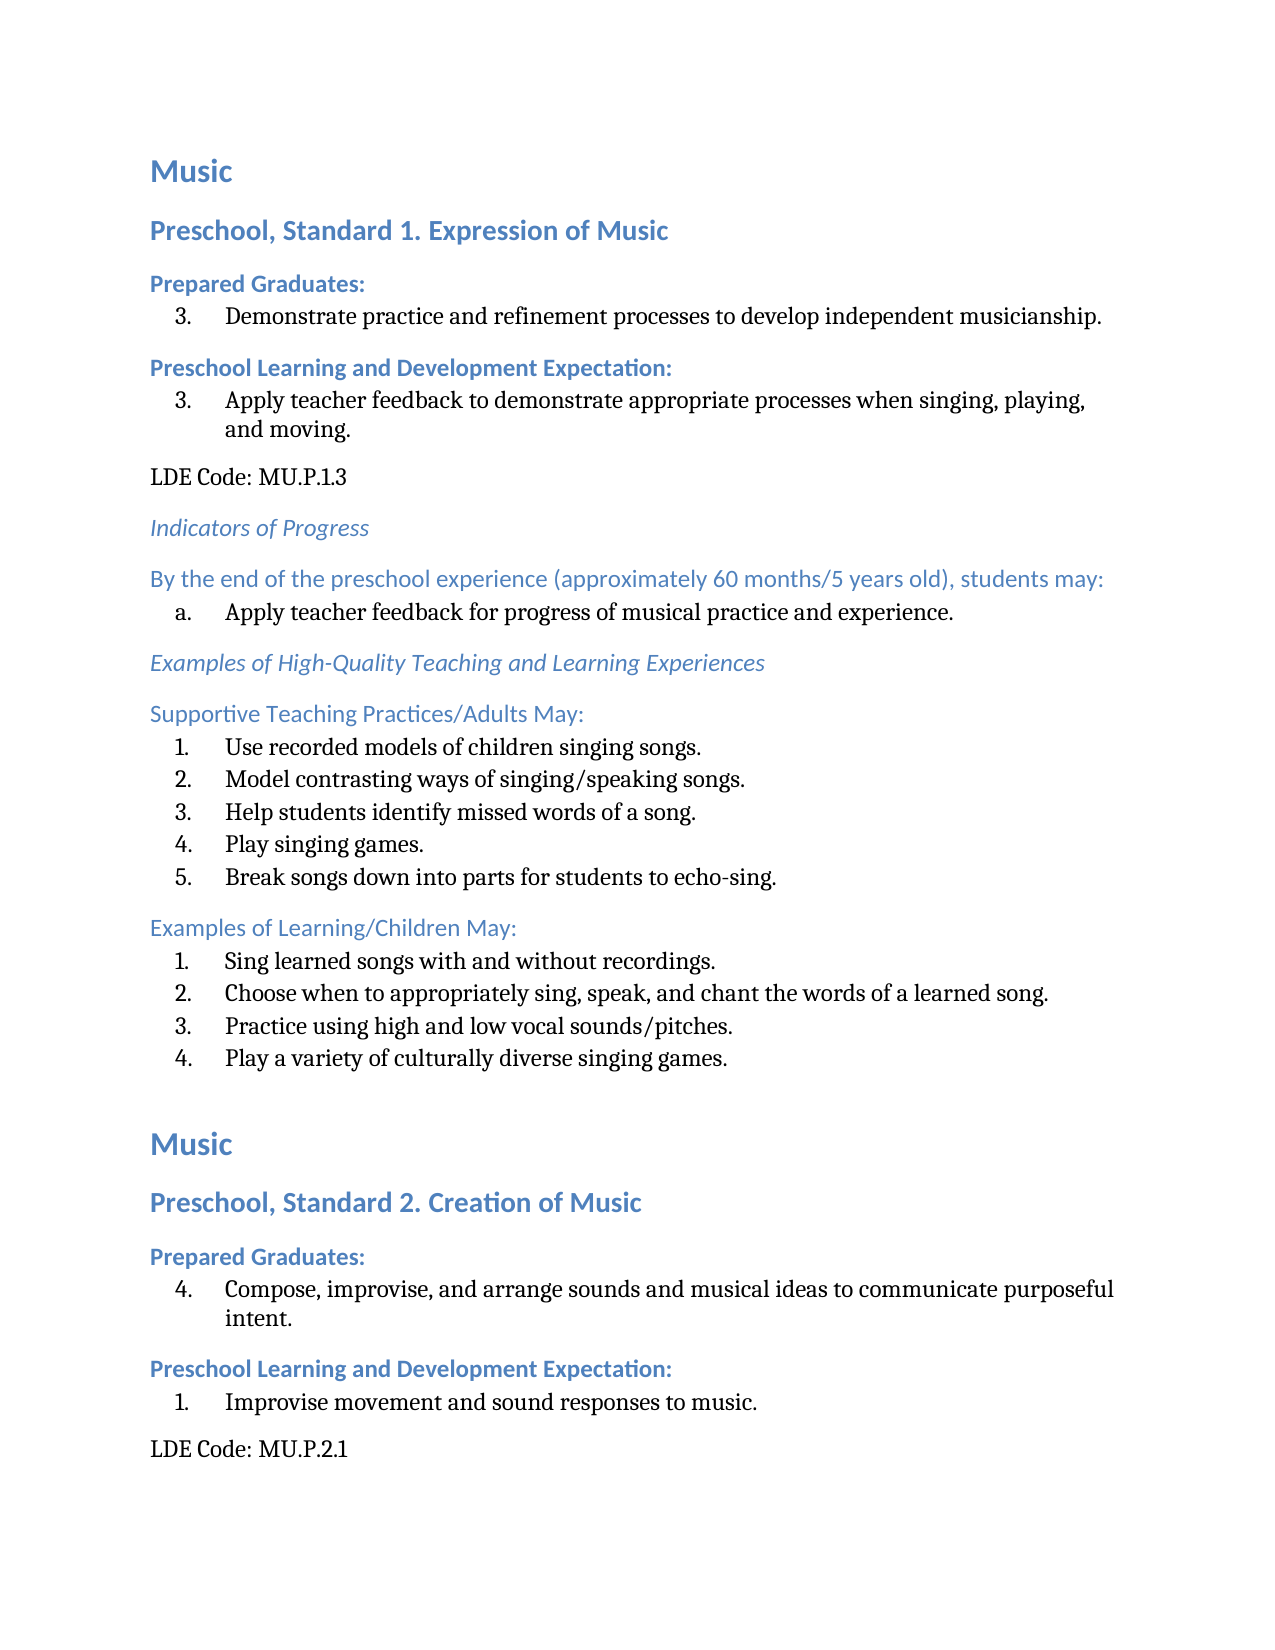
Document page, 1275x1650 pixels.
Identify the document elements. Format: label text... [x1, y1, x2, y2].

subtitle Indicators of Progress [150, 512, 1125, 542]
list Use recorded models of children singing songs. [175, 733, 1125, 762]
subtitle Music [150, 150, 1125, 191]
list Play a variety of culturally diverse singing games. [175, 1044, 1125, 1073]
list Apply teacher feedback for progress of musical practice and experience. [175, 598, 1125, 626]
list Model contrasting ways of singing/speaking songs. [175, 765, 1125, 794]
subtitle Supportive Teaching Practices/Adults May: [150, 698, 1125, 729]
list Break songs down into parts for students to echo-sing. [175, 863, 1125, 892]
subtitle Music [150, 1123, 1125, 1164]
list Help students identify missed words of a song. [175, 798, 1125, 827]
list Compose, improvise, and arrange sounds and musical ideas to communicate purposeful intent. [175, 1275, 1125, 1333]
list Practice using high and low vocal sounds/pitches. [175, 1012, 1125, 1040]
list Play singing games. [175, 830, 1125, 859]
subtitle Examples of Learning/Children May: [150, 912, 1125, 943]
subtitle Preschool, Standard 2. Creation of Music [150, 1184, 1125, 1220]
text LDE Code: MU.P.1.3 [150, 462, 1125, 491]
list Demonstrate practice and refinement processes to develop independent musicianship. [175, 302, 1125, 331]
subtitle Prepared Graduates: [150, 1241, 1125, 1271]
list Sing learned songs with and without recordings. [175, 947, 1125, 975]
list Improvise movement and sound responses to music. [175, 1388, 1125, 1417]
subtitle Preschool Learning and Development Expectation: [150, 1353, 1125, 1384]
subtitle Preschool, Standard 1. Expression of Music [150, 212, 1125, 247]
subtitle Preschool Learning and Development Expectation: [150, 352, 1125, 382]
subtitle Prepared Graduates: [150, 268, 1125, 298]
subtitle By the end of the preschool experience (approximately 60 months/5 years old), students may: [150, 563, 1125, 594]
list Choose when to appropriately sing, speak, and chant the words of a learned song. [175, 979, 1125, 1008]
list Apply teacher feedback to demonstrate appropriate processes when singing, playing, and moving. [175, 386, 1125, 444]
text LDE Code: MU.P.2.1 [150, 1435, 1125, 1464]
subtitle Examples of High-Quality Teaching and Learning Experiences [150, 647, 1125, 678]
